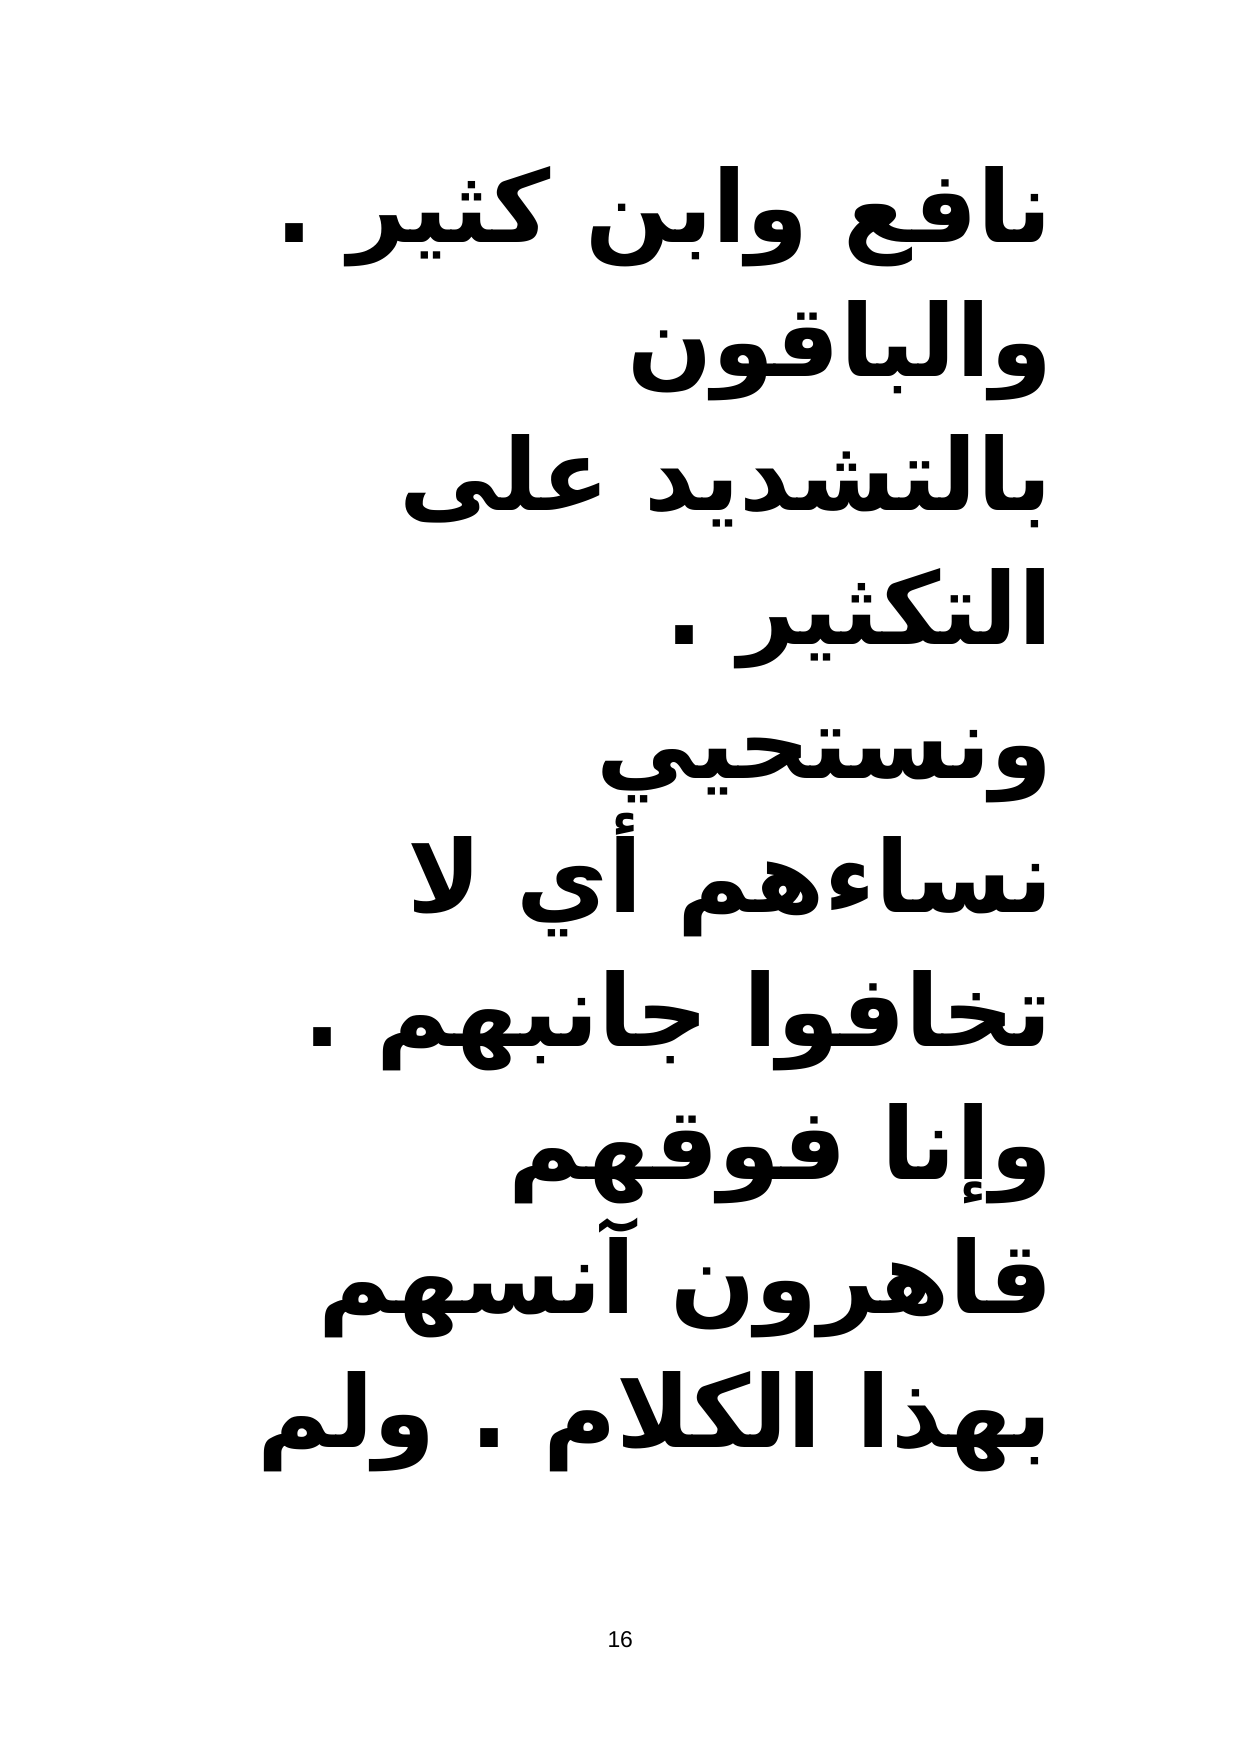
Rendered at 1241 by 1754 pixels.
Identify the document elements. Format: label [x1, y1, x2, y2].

text [187, 150, 1053, 1471]
